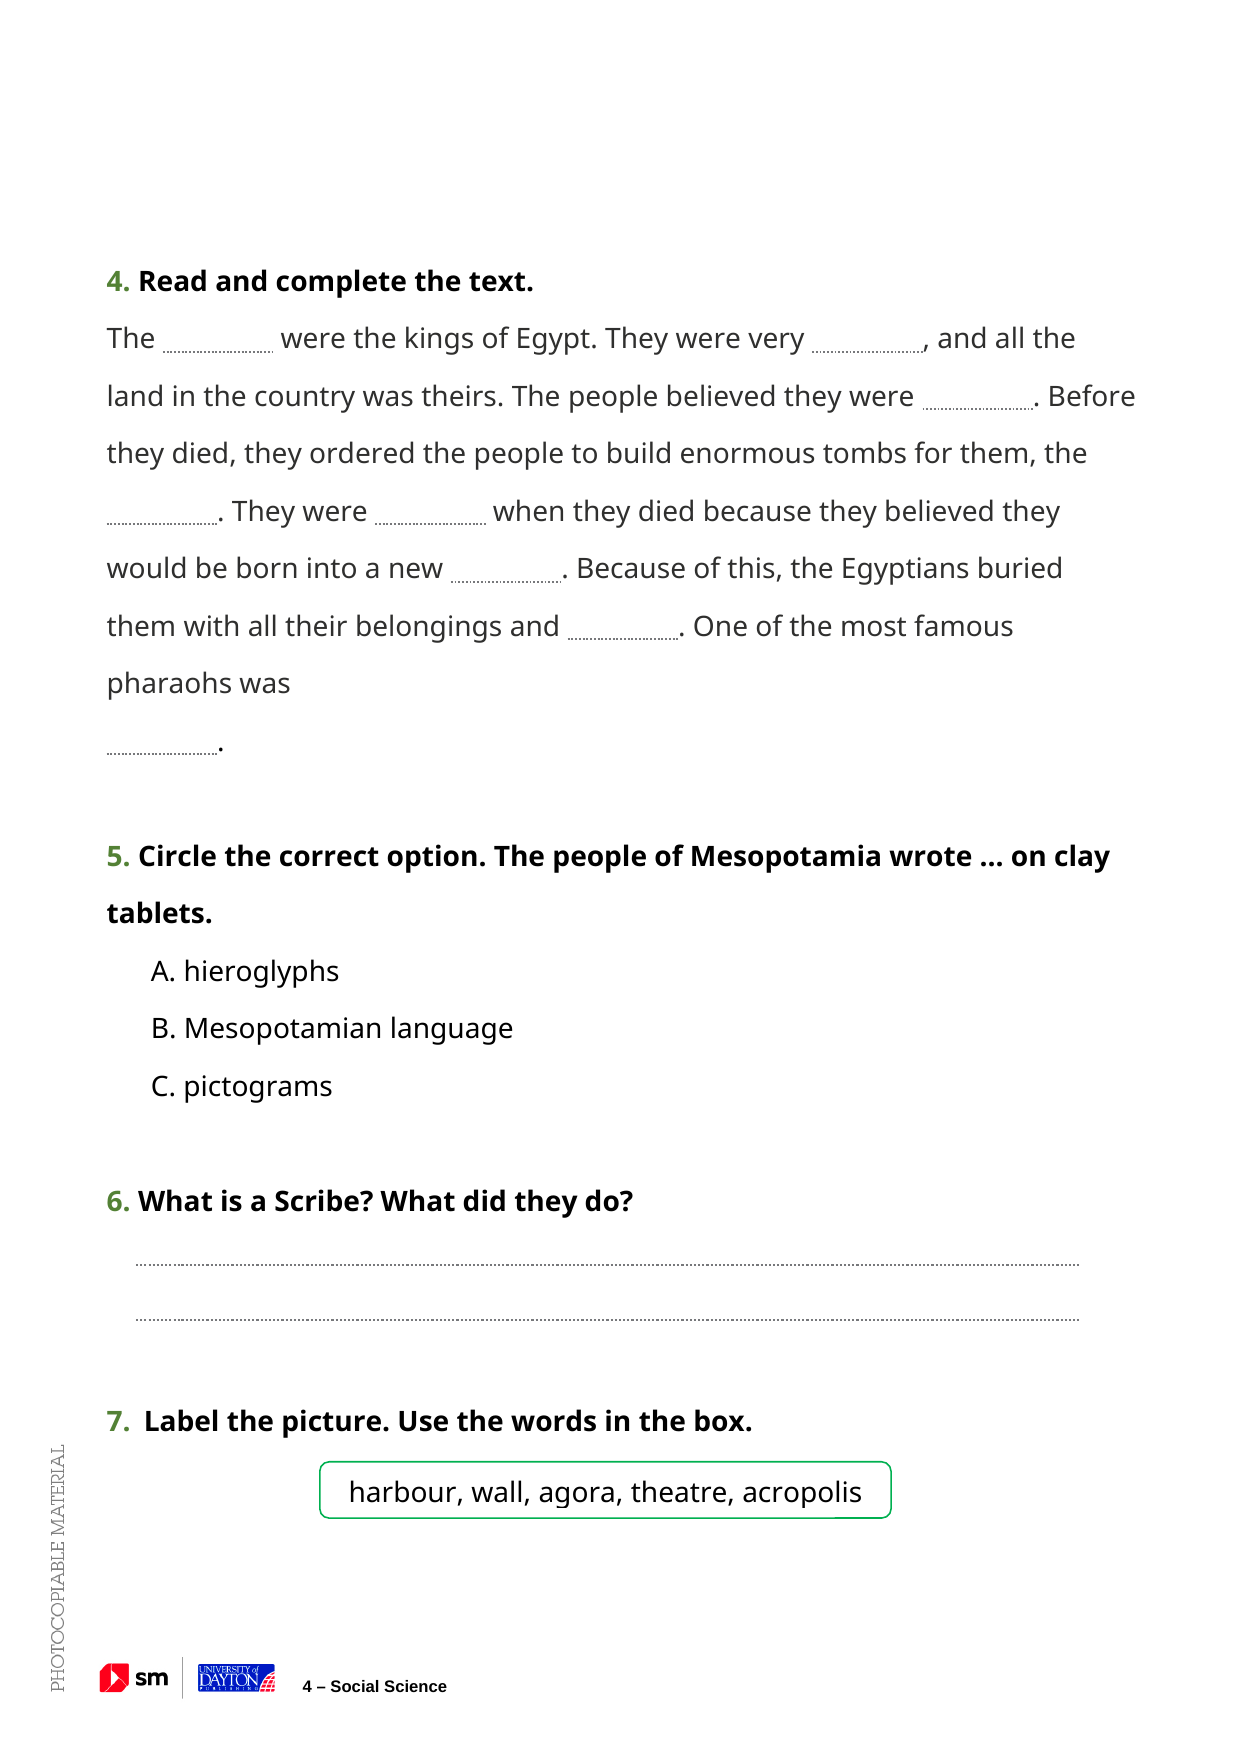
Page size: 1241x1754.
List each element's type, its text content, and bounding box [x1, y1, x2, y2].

text A. hieroglyphs [151, 951, 1137, 989]
text 6. What is a Scribe? What did they do? [106, 1181, 1137, 1219]
text B. Mesopotamian language [151, 1009, 1137, 1047]
text . [106, 721, 1137, 759]
text 4. Read and complete the text. [106, 261, 1137, 299]
text 7. Label the picture. Use the words in the box. [106, 1402, 1137, 1440]
text C. pictograms [151, 1066, 1137, 1104]
picture [0, 1430, 275, 1742]
text The were the kings of Egypt. They were very , and all the land in the country was theirs. The people believed they were . Before they died, they ordered the people to build enormous tombs for them, the [106, 319, 1137, 472]
text . They were when they died because they believed they would be born into a new . Because of this, the Egyptians buried them with all their belongings and . One of the most famous pharaohs was [106, 491, 1137, 702]
text 5. Circle the correct option. The people of Mesopotamia wrote … on clay tablets. [106, 836, 1137, 932]
